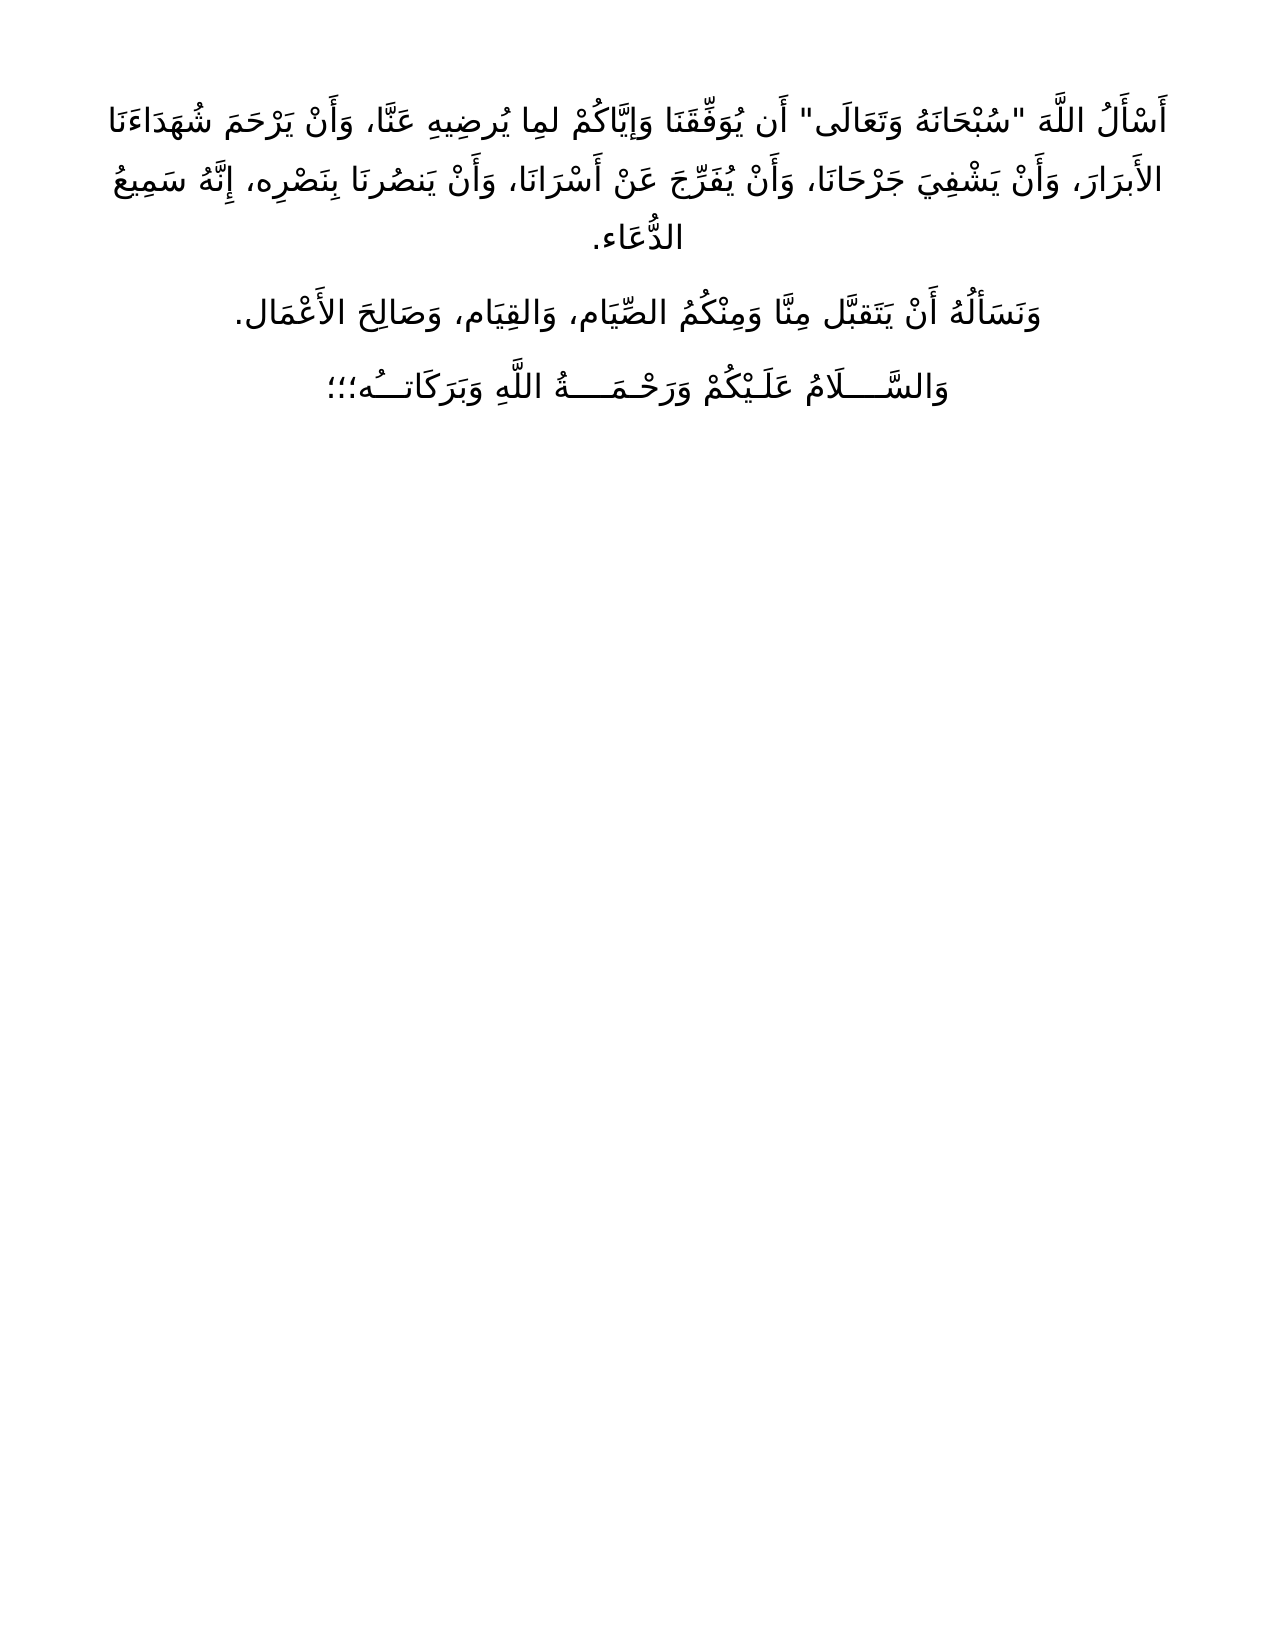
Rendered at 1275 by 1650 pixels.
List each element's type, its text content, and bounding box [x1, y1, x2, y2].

text أَسْأَلُ اللَّهَ "سُبْحَانَهُ وَتَعَالَى" أَن يُوَفِّقَنَا وَإيَّاكُمْ لمِا يُرضِيهِ عَنَّا، وَأَنْ يَرْحَمَ شُهَدَاءَنَا الأَبرَارَ، وَأَنْ يَشْفِيَ جَرْحَانَا، وَأَنْ يُفَرِّجَ عَنْ أَسْرَانَا، وَأَنْ يَنصُرنَا بِنَصْرِه، إِنَّهُ سَمِيعُ الدُّعَاء. [75, 102, 1200, 257]
text وَنَسَألُهُ أَنْ يَتَقبَّل مِنَّا وَمِنْكُمُ الصِّيَام، وَالقِيَام، وَصَالِحَ الأَعْمَال. [75, 293, 1200, 332]
text وَالسَّــــلَامُ عَلَـيْكُمْ وَرَحْـمَــــةُ اللَّهِ وَبَرَكَاتـــُه؛؛؛ [75, 368, 1200, 407]
